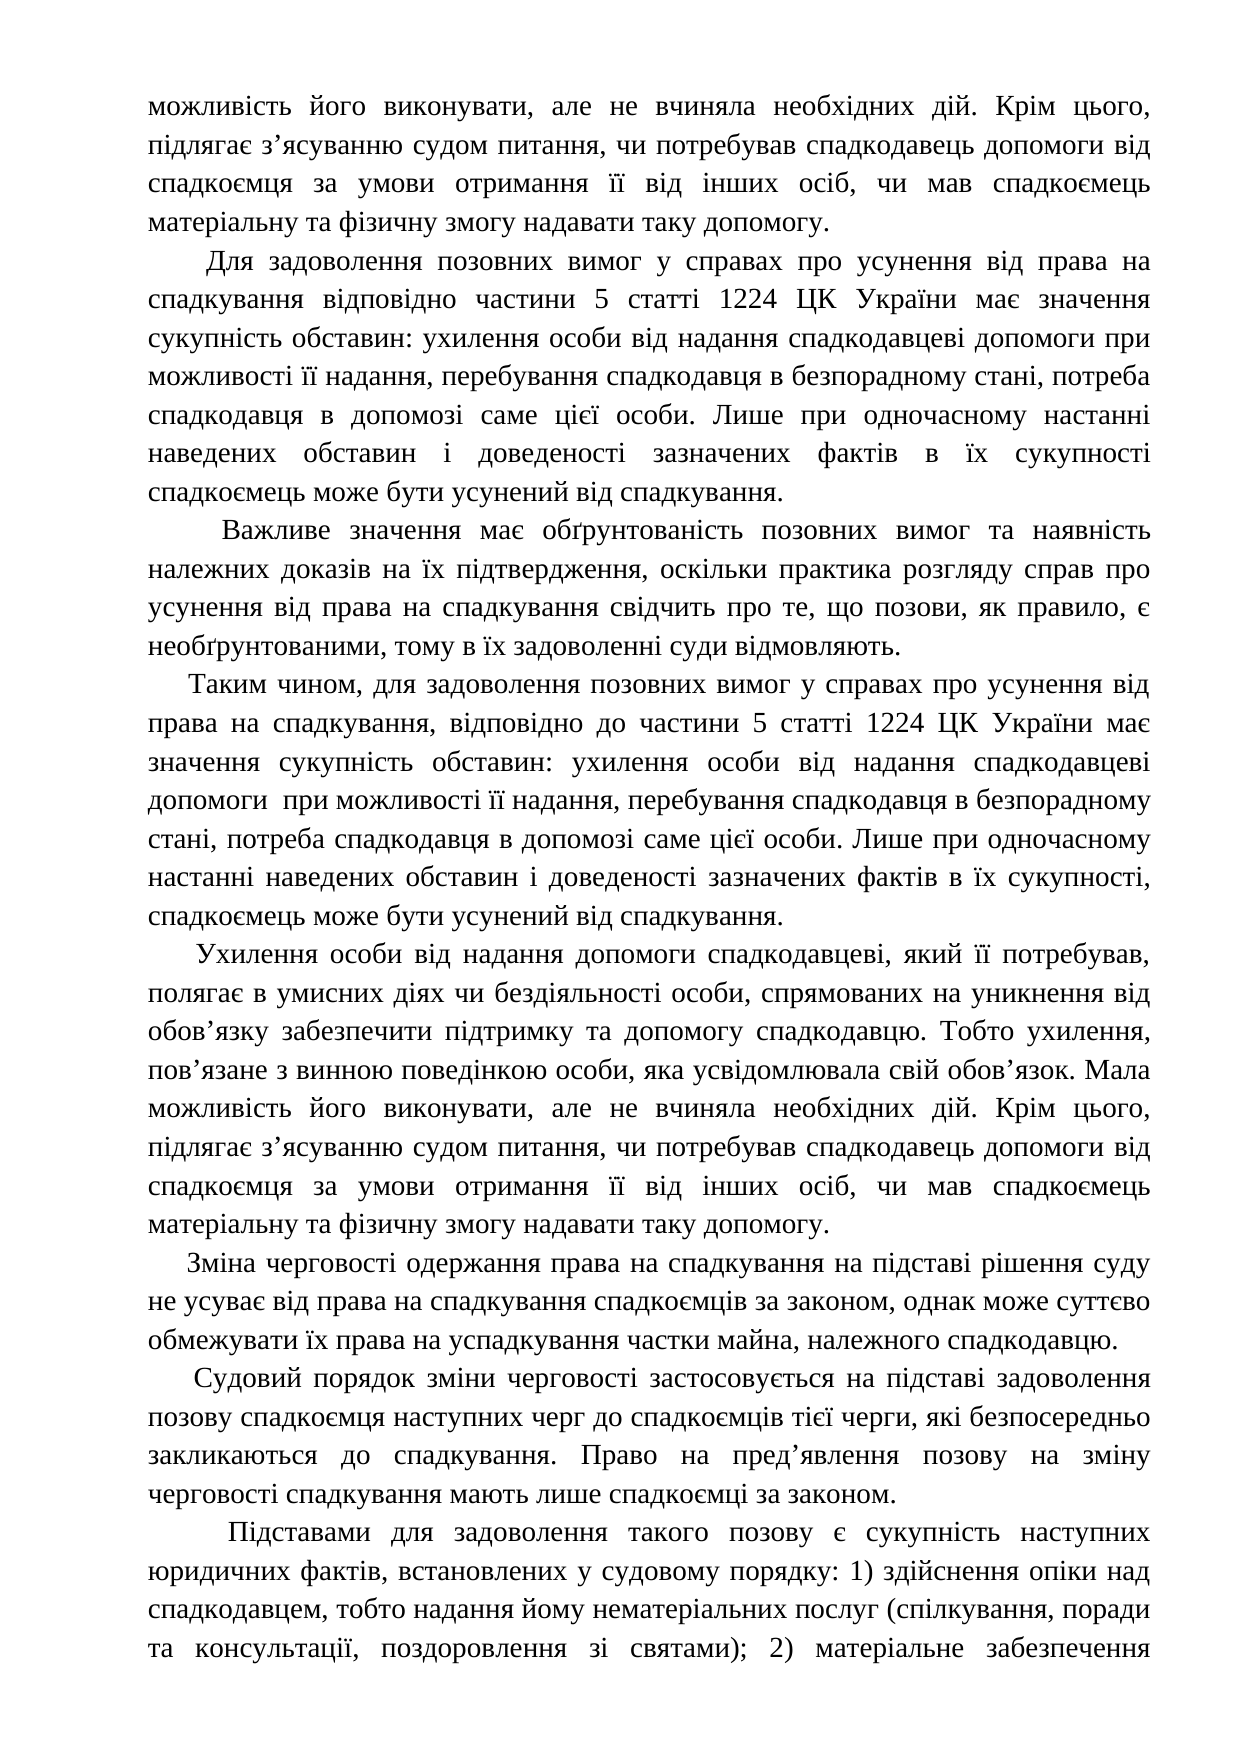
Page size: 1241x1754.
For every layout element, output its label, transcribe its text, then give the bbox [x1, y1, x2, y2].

text Для задоволення позовних вимог у справах про усунення від права на спадкування відповідно частини 5 статті 1224 ЦК України має значення сукупність обставин: ухилення особи від надання спадкодавцеві допомоги при можливості її надання, перебування спадкодавця в безпорадному стані, потреба спадкодавця в допомозі саме цієї особи. Лише при одночасному настанні наведених обставин і доведеності зазначених фактів в їх сукупності спадкоємець може бути усунений від спадкування. [148, 243, 1152, 507]
text Таким чином, для задоволення позовних вимог у справах про усунення від права на спадкування, відповідно до частини 5 статті 1224 ЦК України має значення сукупність обставин: ухилення особи від надання спадкодавцеві допомоги при можливості її надання, перебування спадкодавця в безпорадному стані, потреба спадкодавця в допомозі саме цієї особи. Лише при одночасному настанні наведених обставин і доведеності зазначених фактів в їх сукупності, спадкоємець може бути усунений від спадкування. [148, 667, 1152, 931]
text Ухилення особи від надання допомоги спадкодавцеві, який її потребував, полягає в умисних діях чи бездіяльності особи, спрямованих на уникнення від обов’язку забезпечити підтримку та допомогу спадкодавцю. Тобто ухилення, пов’язане з винною поведінкою особи, яка усвідомлювала свій обов’язок. Мала можливість його виконувати, але не вчиняла необхідних дій. Крім цього, підлягає з’ясуванню судом питання, чи потребував спадкодавець допомоги від спадкоємця за умови отримання її від інших осіб, чи мав спадкоємець матеріальну та фізичну змогу надавати таку допомогу. [148, 936, 1152, 1240]
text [148, 88, 1152, 238]
text Судовий порядок зміни черговості застосовується на підставі задоволення позову спадкоємця наступних черг до спадкоємців тієї черги, які безпосередньо закликаються до спадкування. Право на пред’явлення позову на зміну черговості спадкування мають лише спадкоємці за законом. [148, 1360, 1152, 1509]
text Важливе значення має обґрунтованість позовних вимог та наявність належних доказів на їх підтвердження, оскільки практика розгляду справ про усунення від права на спадкування свідчить про те, що позови, як правило, є необґрунтованими, тому в їх задоволенні суди відмовляють. [148, 512, 1152, 662]
text Зміна черговості одержання права на спадкування на підставі рішення суду не усуває від права на спадкування спадкоємців за законом, однак може суттєво обмежувати їх права на успадкування частки майна, належного спадкодавцю. [148, 1245, 1152, 1355]
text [148, 1514, 1152, 1664]
